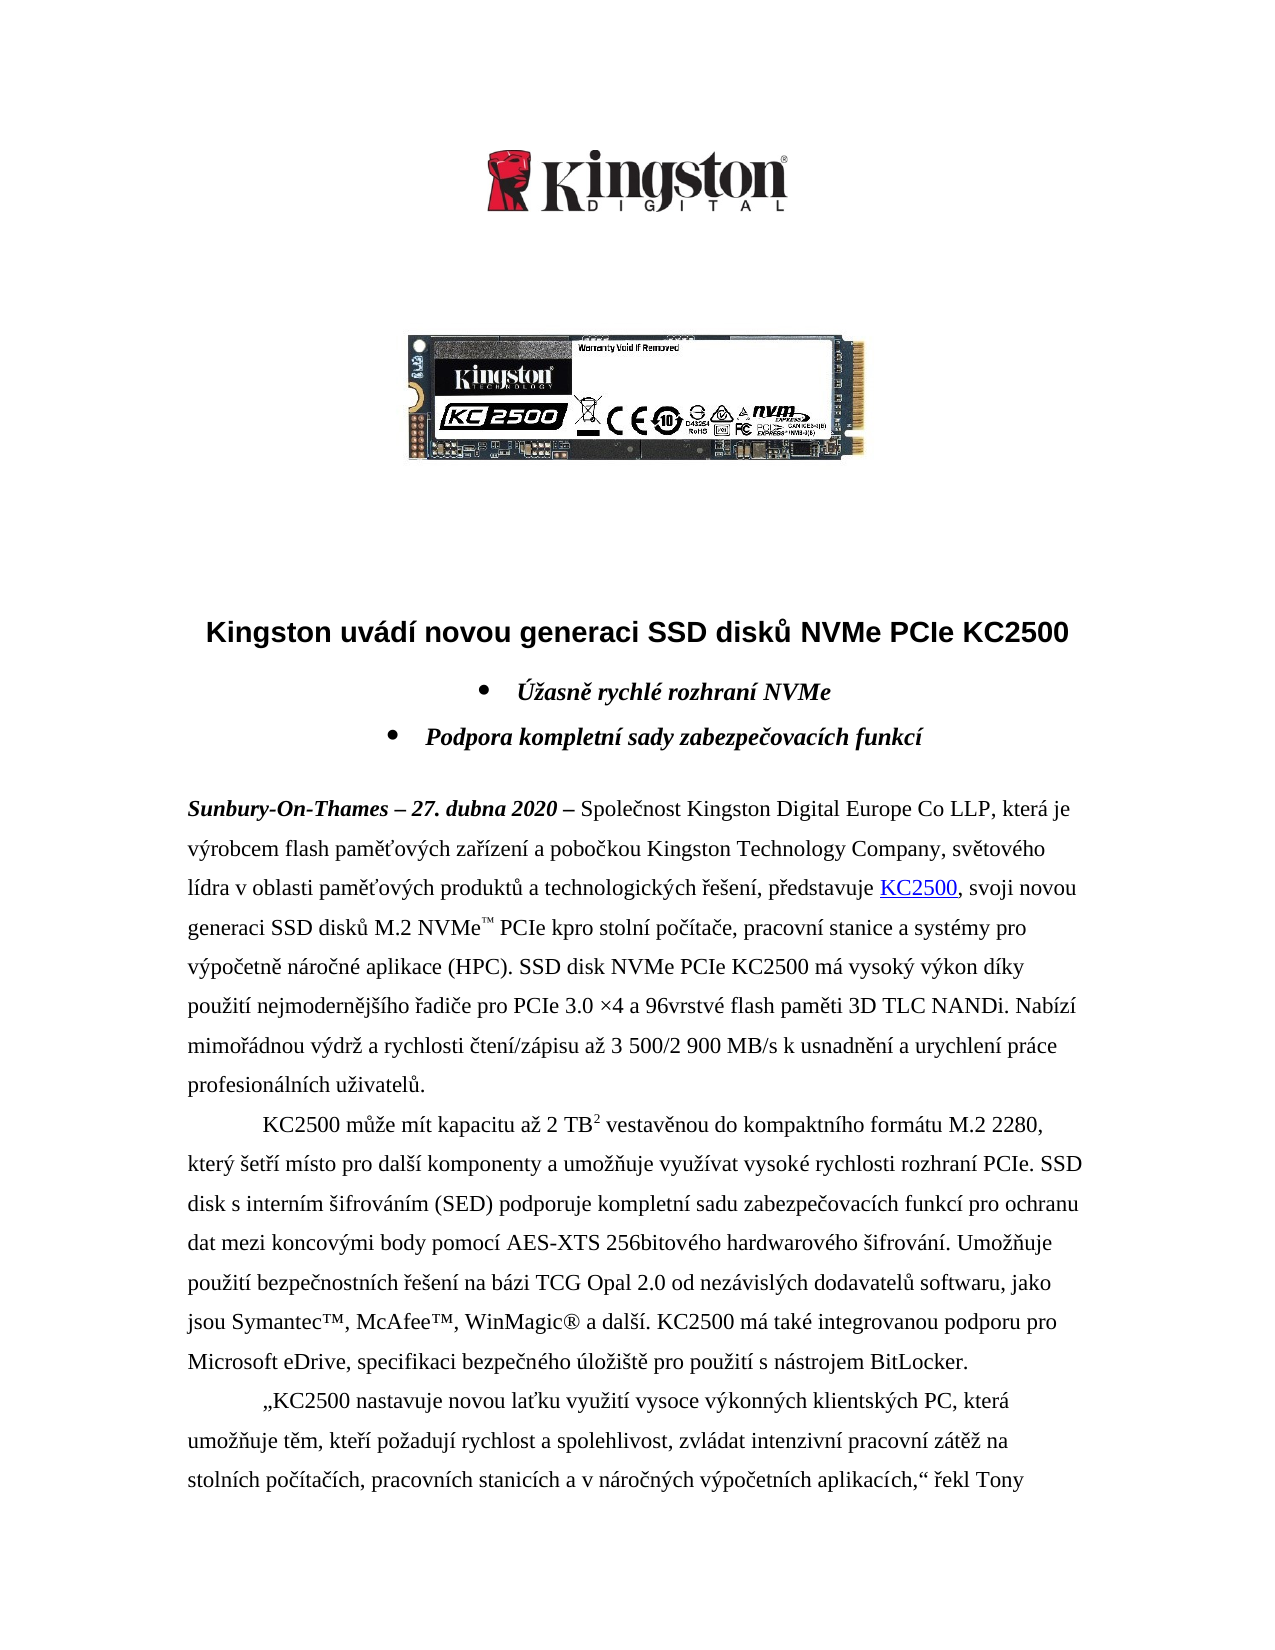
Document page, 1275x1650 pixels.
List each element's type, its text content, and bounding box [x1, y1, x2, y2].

picture [487, 150, 788, 212]
text KC2500 může mít kapacitu až 2 TB2 vestavěnou do kompaktního formátu M.2 2280, který šetří místo pro další komponenty a umožňuje využívat vysoké rychlosti rozhraní PCIe. SSD disk s interním šifrováním (SED) podporuje kompletní sadu zabezpečovacích funkcí pro ochranu dat mezi koncovými body pomocí AES-XTS 256bitového hardwarového šifrování. Umožňuje použití bezpečnostních řešení na bázi TCG Opal 2.0 od nezávislých dodavatelů softwaru, jako jsou Symantec™, McAfee™, WinMagic® a další. KC2500 má také integrovanou podporu pro Microsoft eDrive, specifikaci bezpečného úložiště pro použití s ​nástrojem BitLocker. [187, 1111, 1087, 1374]
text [187, 1387, 1087, 1493]
picture [382, 240, 893, 560]
text Kingston uvádí novou generaci SSD disků NVMe PCIe KC2500 [187, 615, 1087, 649]
text Sunbury-On-Thames – 27. dubna 2020 – Společnost Kingston Digital Europe Co LLP, která je výrobcem flash paměťových zařízení a pobočkou Kingston Technology Company, světového lídra v oblasti paměťových produktů a technologických řešení, představuje KC2500, svoji novou generaci SSD disků M.2 NVMe™ PCIe kpro stolní počítače, pracovní stanice a systémy pro výpočetně náročné aplikace (HPC). SSD disk NVMe PCIe KC2500 má vysoký výkon díky použití nejmodernějšího řadiče pro PCIe 3.0 ×4 a 96vrstvé flash paměti 3D TLC NANDi. Nabízí mimořádnou výdrž a rychlosti čtení/zápisu až 3 500/2 900 MB/s k usnadnění a urychlení práce profesionálních uživatelů. [187, 795, 1087, 1098]
list Úžasně rychlé rozhraní NVMe [225, 677, 1087, 707]
list Podpora kompletní sady zabezpečovacích funkcí [225, 722, 1087, 752]
